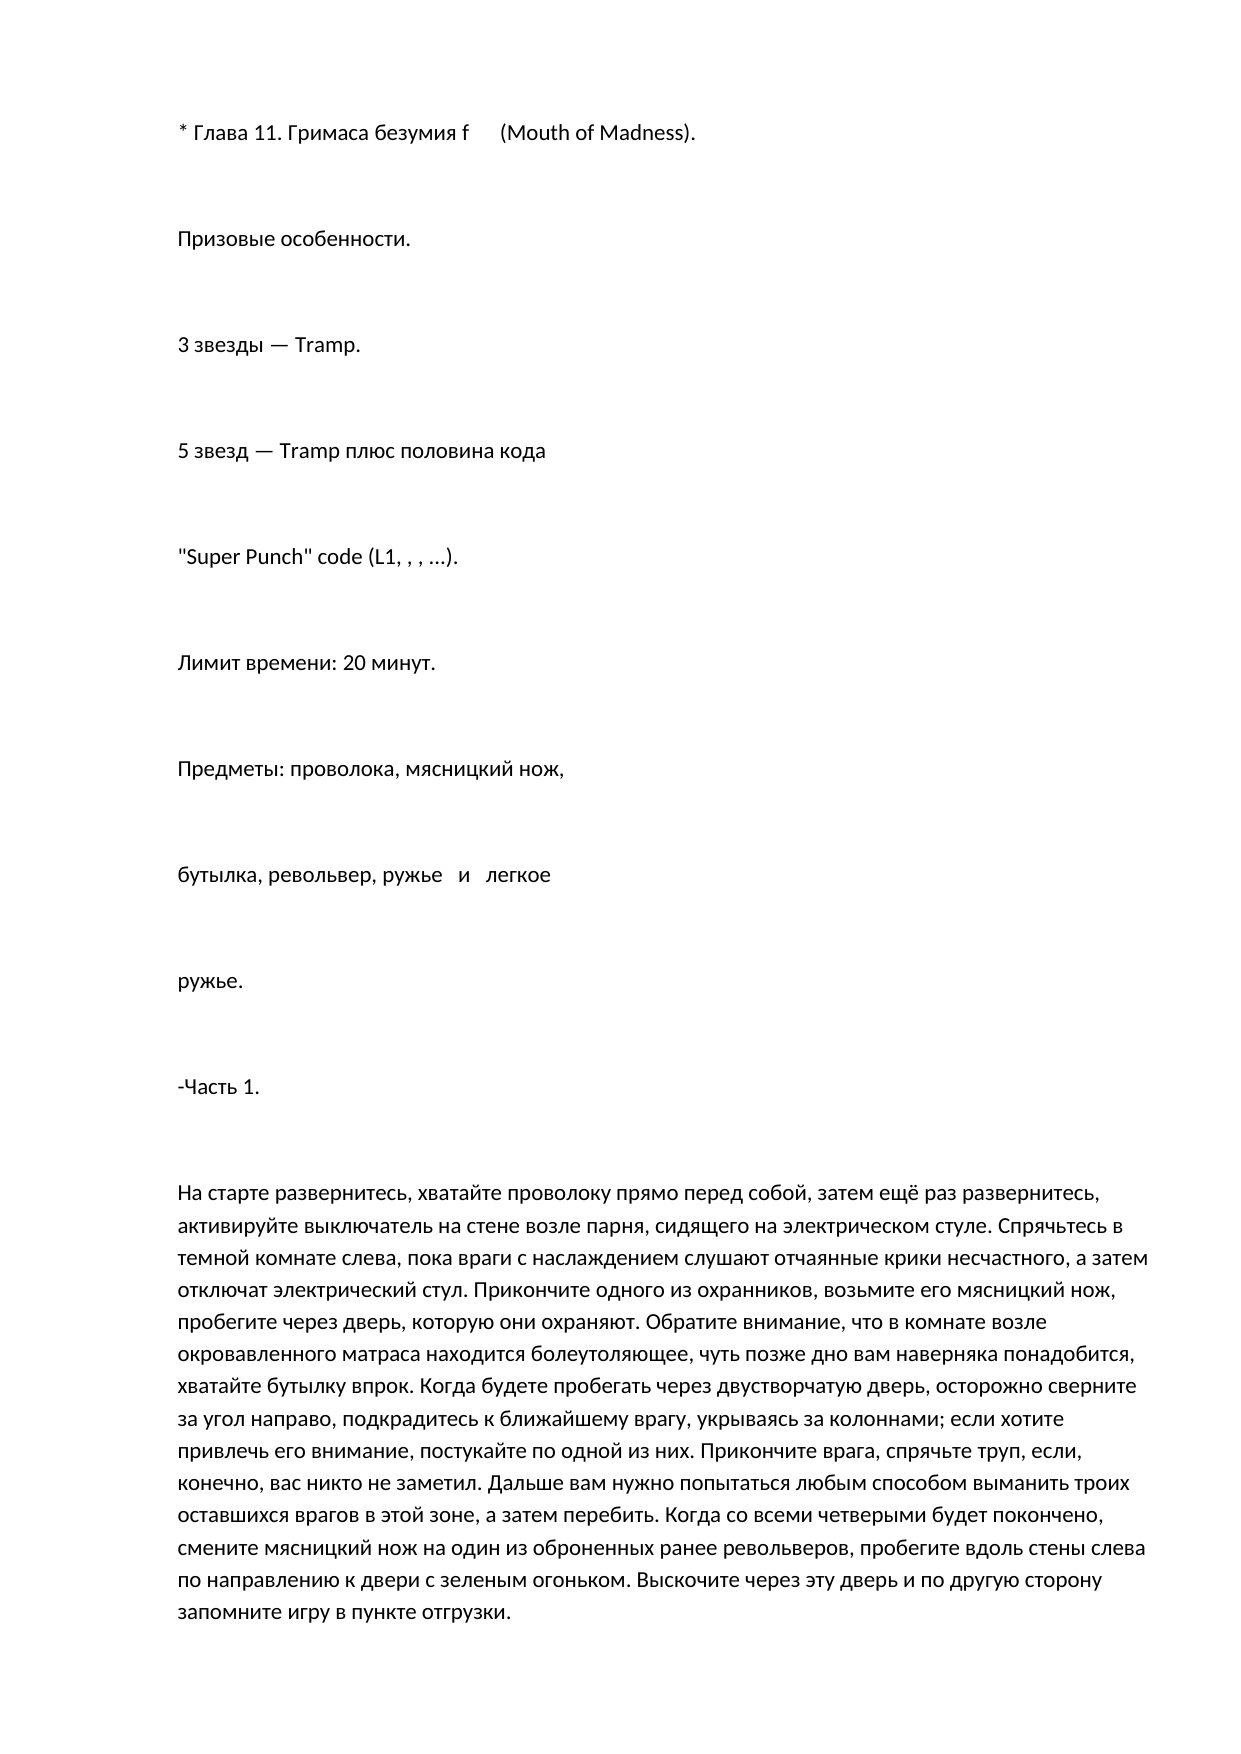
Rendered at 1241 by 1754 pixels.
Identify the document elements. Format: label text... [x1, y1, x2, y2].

text На старте развернитесь, хватайте проволоку прямо перед собой, затем ещё раз развернитесь, активируйте выключатель на стене возле парня, сидящего на электрическом стуле. Спрячьтесь в темной комнате слева, пока враги с наслаждением слушают отчаянные крики несчастного, а затем отключат электрический стул. Прикончите одного из охранников, возьмите его мясницкий нож, пробегите через дверь, которую они охраняют. Обратите внимание, что в комнате возле окровавленного матраса находится болеутоляющее, чуть позже дно вам наверняка понадобится, хватайте бутылку впрок. Когда будете пробегать через двустворчатую дверь, осторожно сверните за угол направо, подкрадитесь к ближайшему врагу, укрываясь за колоннами; если хотите привлечь его внимание, постукайте по одной из них. Прикончите врага, спрячьте труп, если, конечно, вас никто не заметил. Дальше вам нужно попытаться любым способом выманить троих оставшихся врагов в этой зоне, а затем перебить. Когда со всеми четверыми будет покончено, смените мясницкий нож на один из оброненных ранее револьверов, пробегите вдоль стены слева по направлению к двери с зеленым огоньком. Выскочите через эту дверь и по другую сторону запомните игру в пункте отгрузки. [177, 1178, 1152, 1625]
text ружье. [177, 966, 1152, 994]
text -Часть 1. [177, 1072, 1152, 1101]
text "Super Punch" code (L1, , , ...). [177, 542, 1152, 570]
text Лимит времени: 20 минут. [177, 648, 1152, 676]
text 5 звезд — Tramp плюс половина кода [177, 436, 1152, 464]
text Призовые особенности. [177, 224, 1152, 252]
text бутылка, револьвер, ружье и легкое [177, 860, 1152, 888]
text Предметы: проволока, мясницкий нож, [177, 754, 1152, 782]
text 3 звезды — Tramp. [177, 330, 1152, 358]
text * Глава 11. Гримаса безумия f (Mouth of Madness). [177, 118, 1152, 146]
